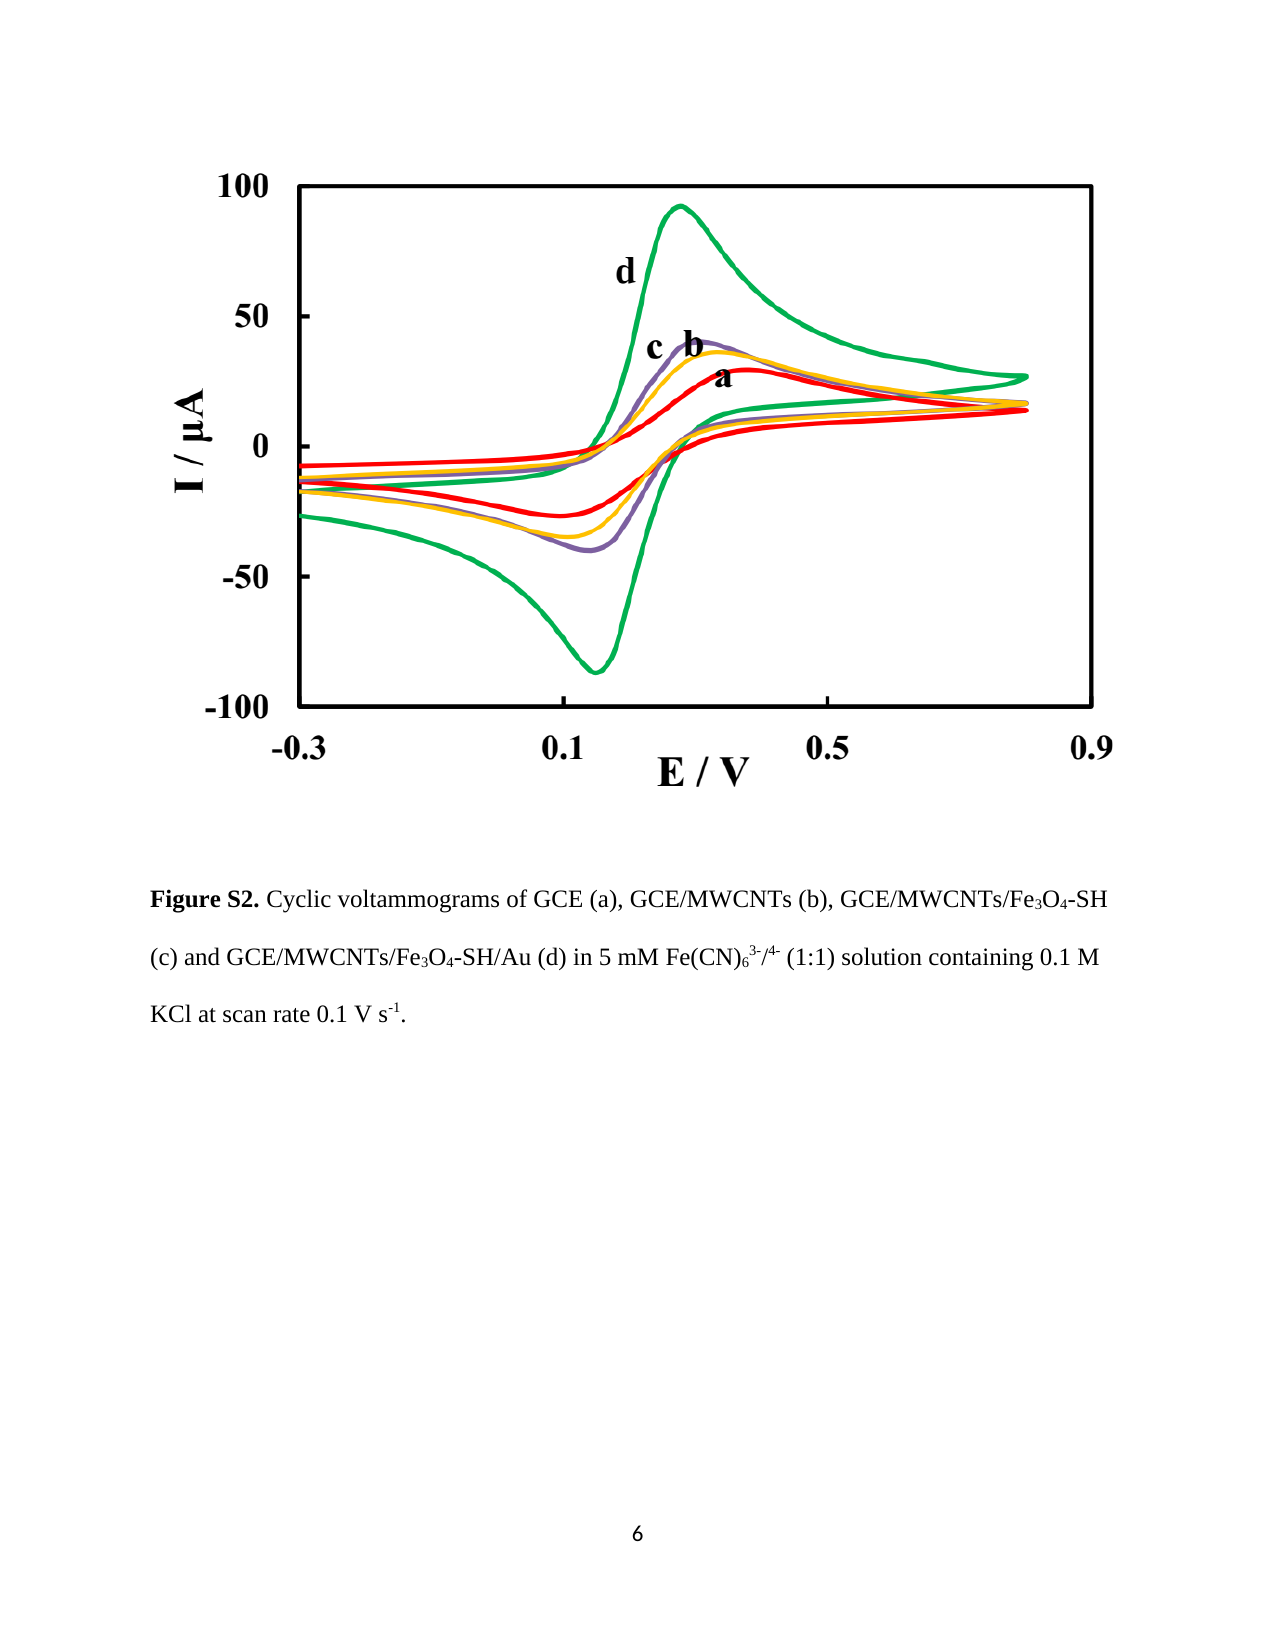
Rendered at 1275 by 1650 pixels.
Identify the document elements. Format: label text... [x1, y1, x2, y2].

picture [150, 150, 1125, 792]
text Figure S2. Cyclic voltammograms of GCE (a), GCE/MWCNTs (b), GCE/MWCNTs/Fe3O4-SH (c) and GCE/MWCNTs/Fe3O4-SH/Au (d) in 5 mM Fe(CN)63-/4- (1:1) solution containing 0.1 M KCl at scan rate 0.1 V s-1. [150, 884, 1125, 1028]
